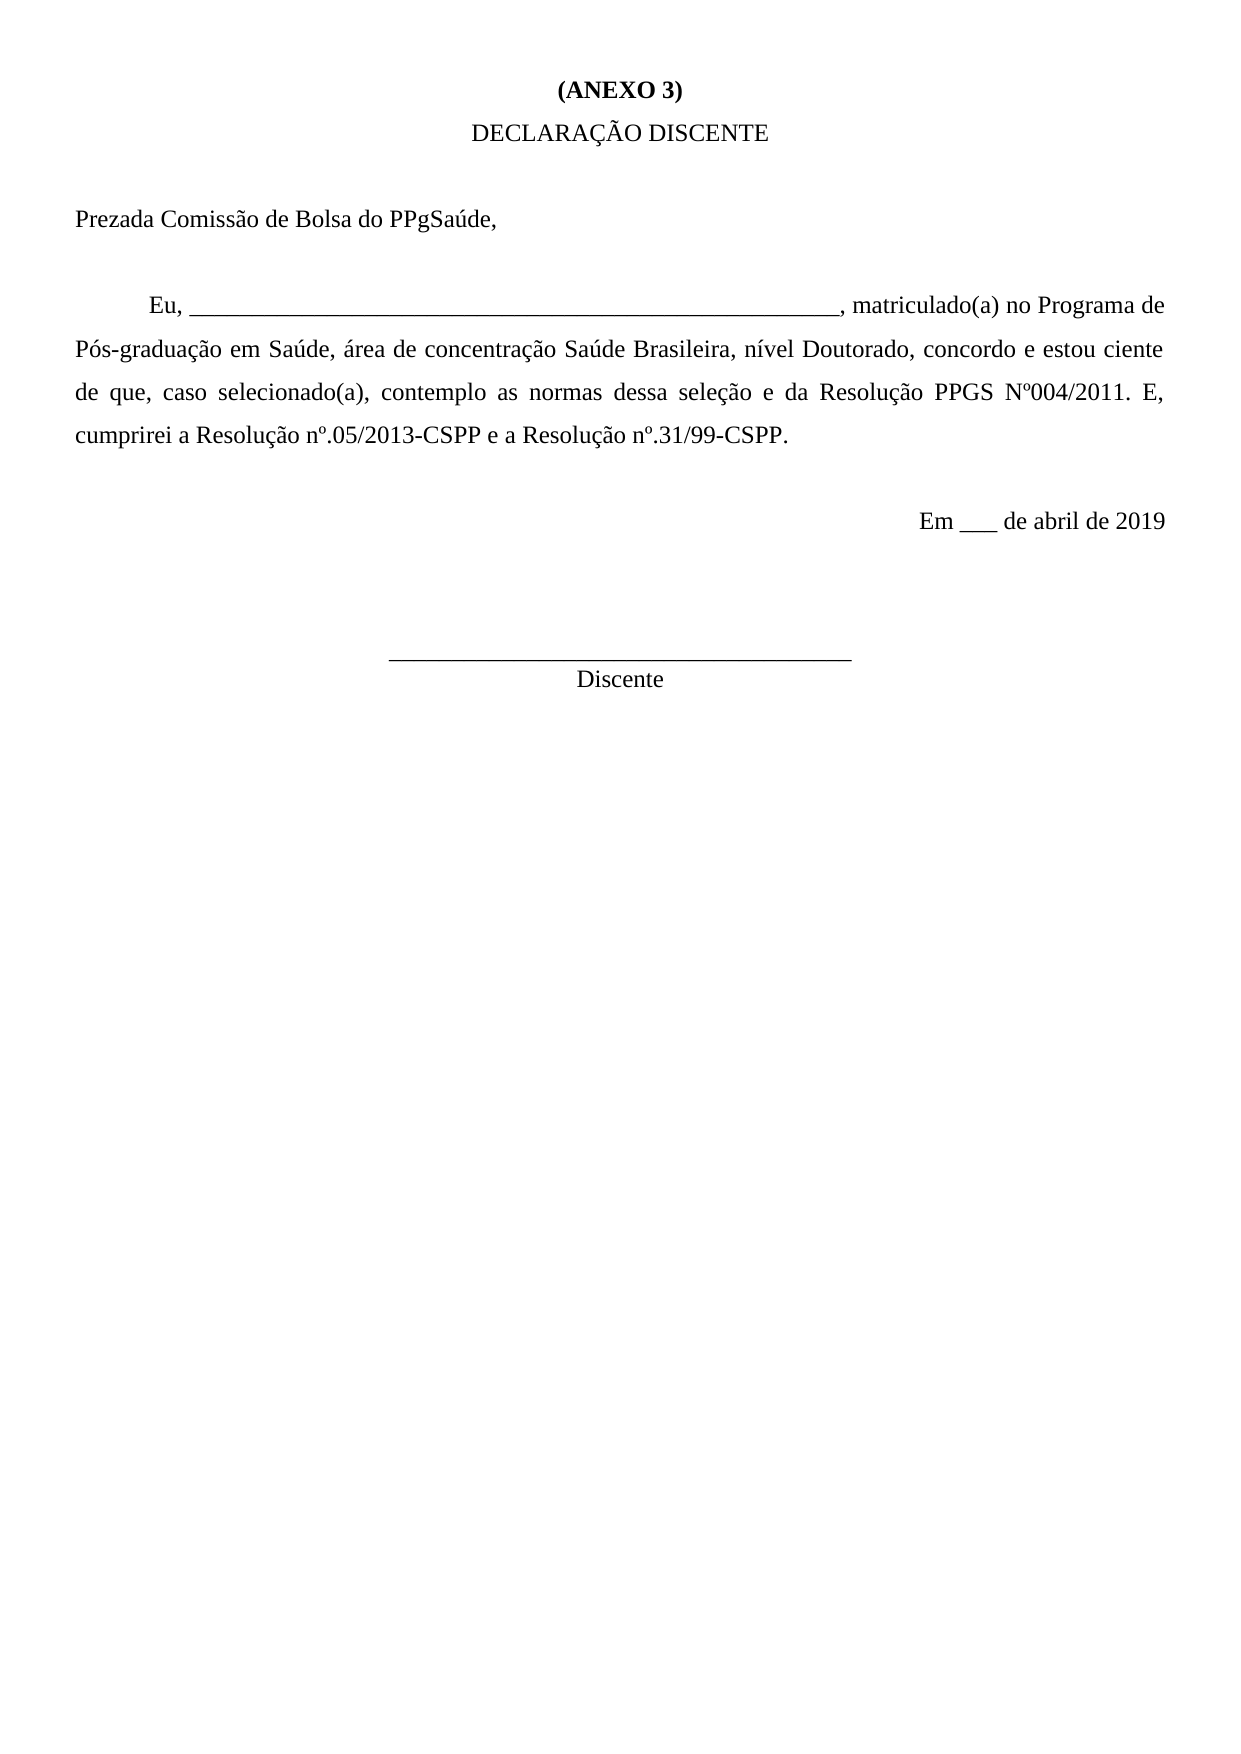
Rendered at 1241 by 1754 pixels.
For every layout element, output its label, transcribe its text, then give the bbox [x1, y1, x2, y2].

text Eu, ____________________________________________________, matriculado(a) no Programa de Pós-graduação em Saúde, área de concentração Saúde Brasileira, nível Doutorado, concordo e estou ciente de que, caso selecionado(a), contemplo as normas dessa seleção e da Resolução PPGS Nº004/2011. E, cumprirei a Resolução nº.05/2013-CSPP e a Resolução nº.31/99-CSPP. [75, 291, 1165, 449]
text Prezada Comissão de Bolsa do PPgSaúde, [75, 204, 1165, 233]
text Discente [75, 664, 1165, 693]
text (ANEXO 3) [75, 75, 1165, 104]
text DECLARAÇÃO DISCENTE [75, 118, 1165, 147]
text Em ___ de abril de 2019 [75, 506, 1165, 535]
text _____________________________________ [75, 636, 1165, 664]
